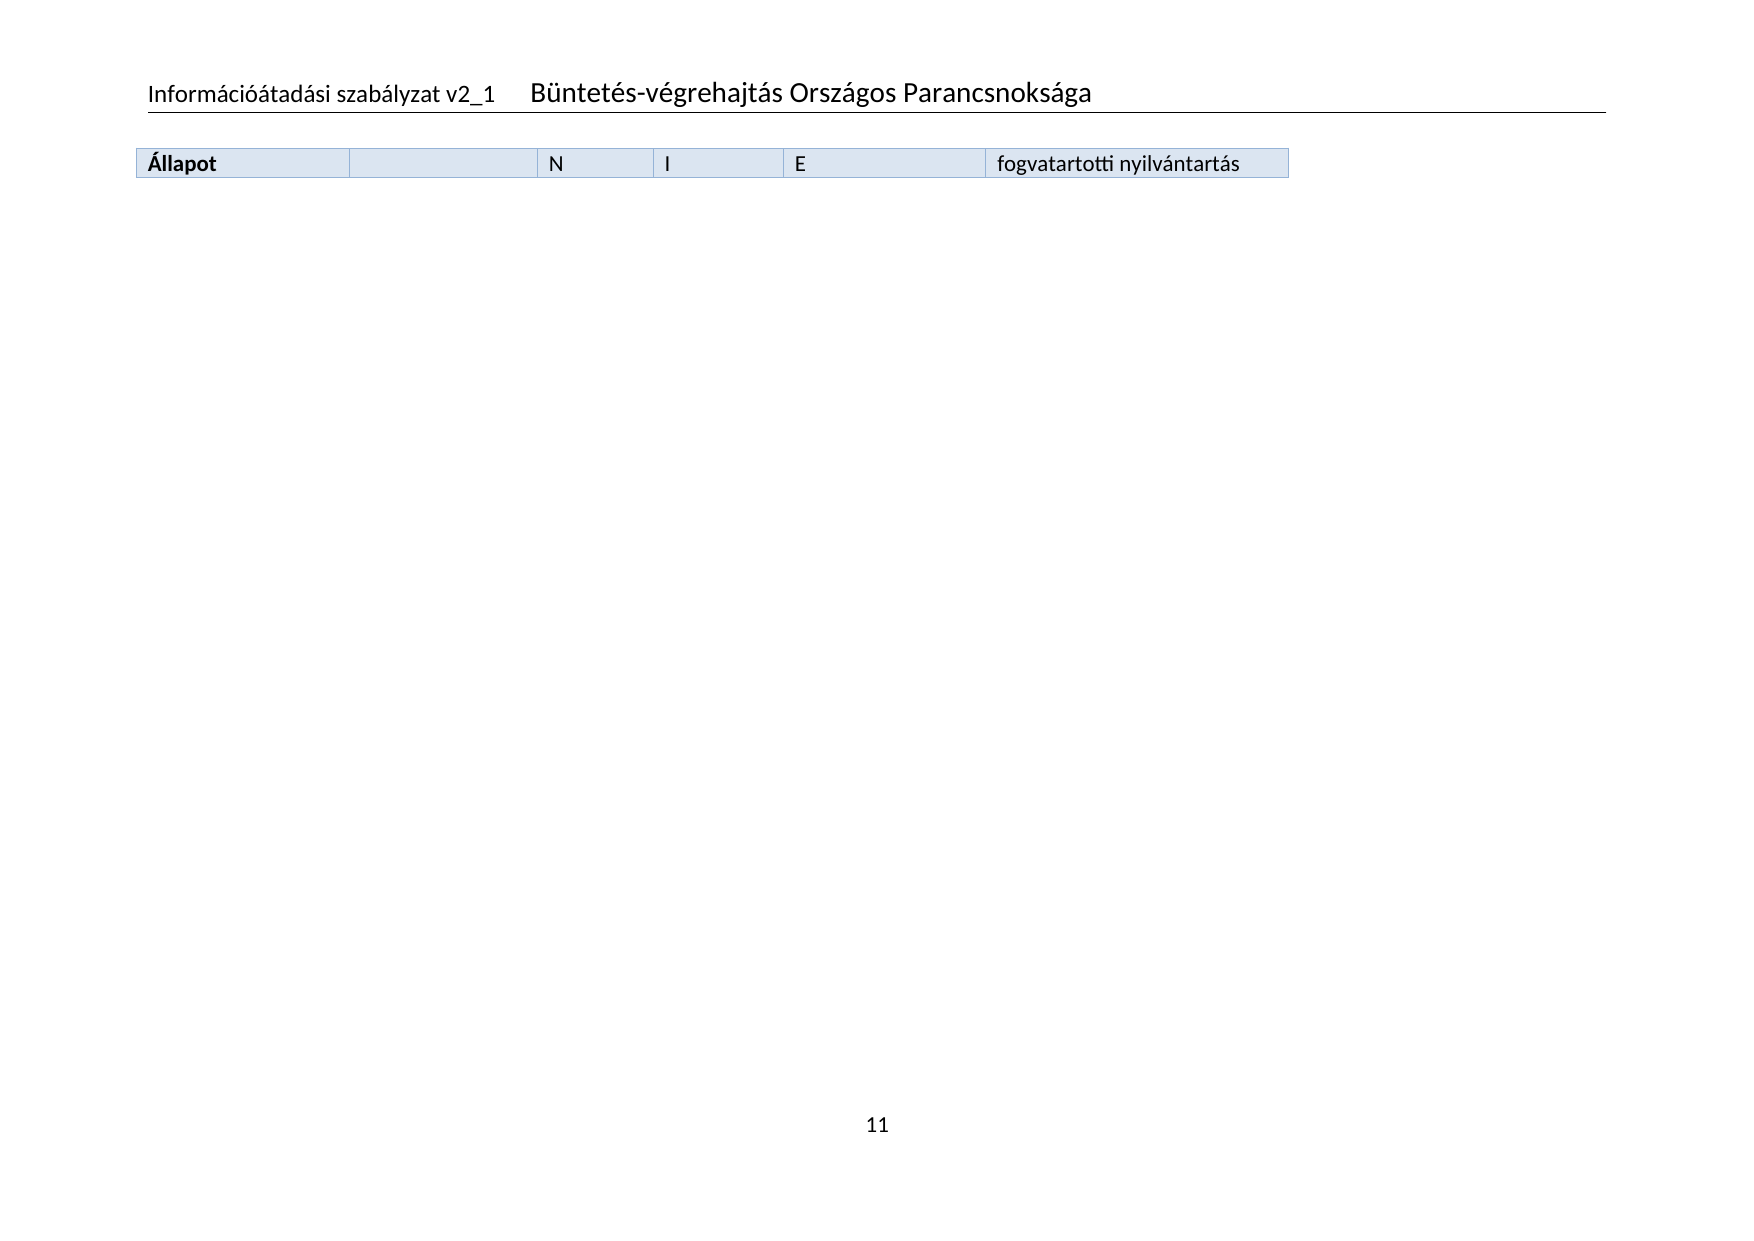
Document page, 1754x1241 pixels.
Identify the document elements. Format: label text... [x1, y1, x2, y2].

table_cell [986, 149, 1288, 177]
table_cell N [538, 149, 653, 177]
table_cell E [784, 149, 985, 177]
table_cell [350, 149, 537, 177]
table_cell I [654, 149, 783, 177]
table_cell Állapot [137, 149, 349, 177]
